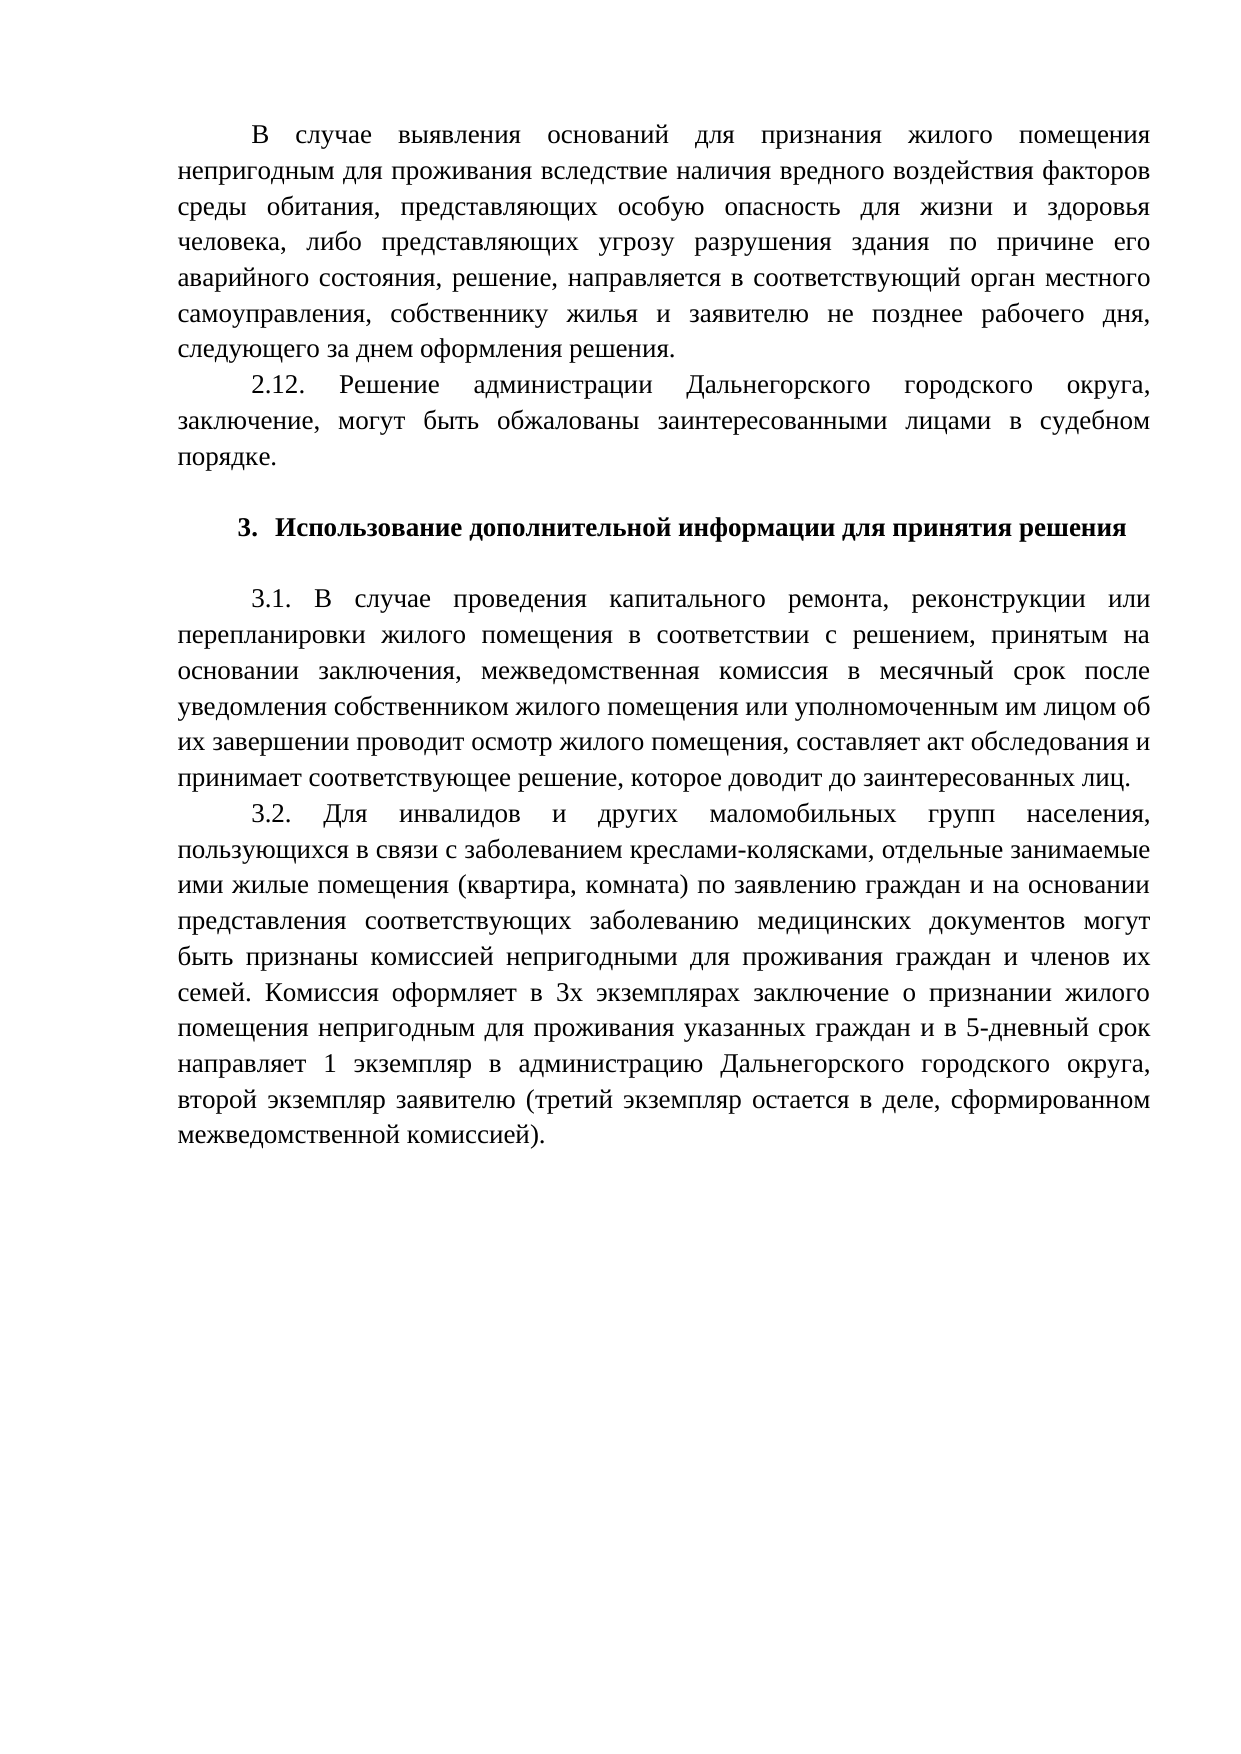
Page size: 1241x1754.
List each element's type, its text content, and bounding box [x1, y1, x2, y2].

list Использование дополнительной информации для принятия решения [213, 511, 1152, 542]
text 3.1. В случае проведения капитального ремонта, реконструкции или перепланировки жилого помещения в соответствии с решением, принятым на основании заключения, межведомственная комиссия в месячный срок после уведомления собственником жилого помещения или уполномоченным им лицом об их завершении проводит осмотр жилого помещения, составляет акт обследования и принимает соответствующее решение, которое доводит до заинтересованных лиц. [177, 583, 1152, 792]
text 2.12. Решение администрации Дальнегорского городского округа, заключение, могут быть обжалованы заинтересованными лицами в судебном порядке. [177, 368, 1152, 471]
text 3.2. Для инвалидов и других маломобильных групп населения, пользующихся в связи с заболеванием креслами-колясками, отдельные занимаемые ими жилые помещения (квартира, комната) по заявлению граждан и на основании представления соответствующих заболеванию медицинских документов могут быть признаны комиссией непригодными для проживания граждан и членов их семей. Комиссия оформляет в 3х экземплярах заключение о признании жилого помещения непригодным для проживания указанных граждан и в 5-дневный срок направляет 1 экземпляр в администрацию Дальнегорского городского округа, второй экземпляр заявителю (третий экземпляр остается в деле, сформированном межведомственной комиссией). [177, 797, 1152, 1150]
text В случае выявления оснований для признания жилого помещения непригодным для проживания вследствие наличия вредного воздействия факторов среды обитания, представляющих особую опасность для жизни и здоровья человека, либо представляющих угрозу разрушения здания по причине его аварийного состояния, решение, направляется в соответствующий орган местного самоуправления, собственнику жилья и заявителю не позднее рабочего дня, следующего за днем оформления решения. [177, 118, 1152, 364]
